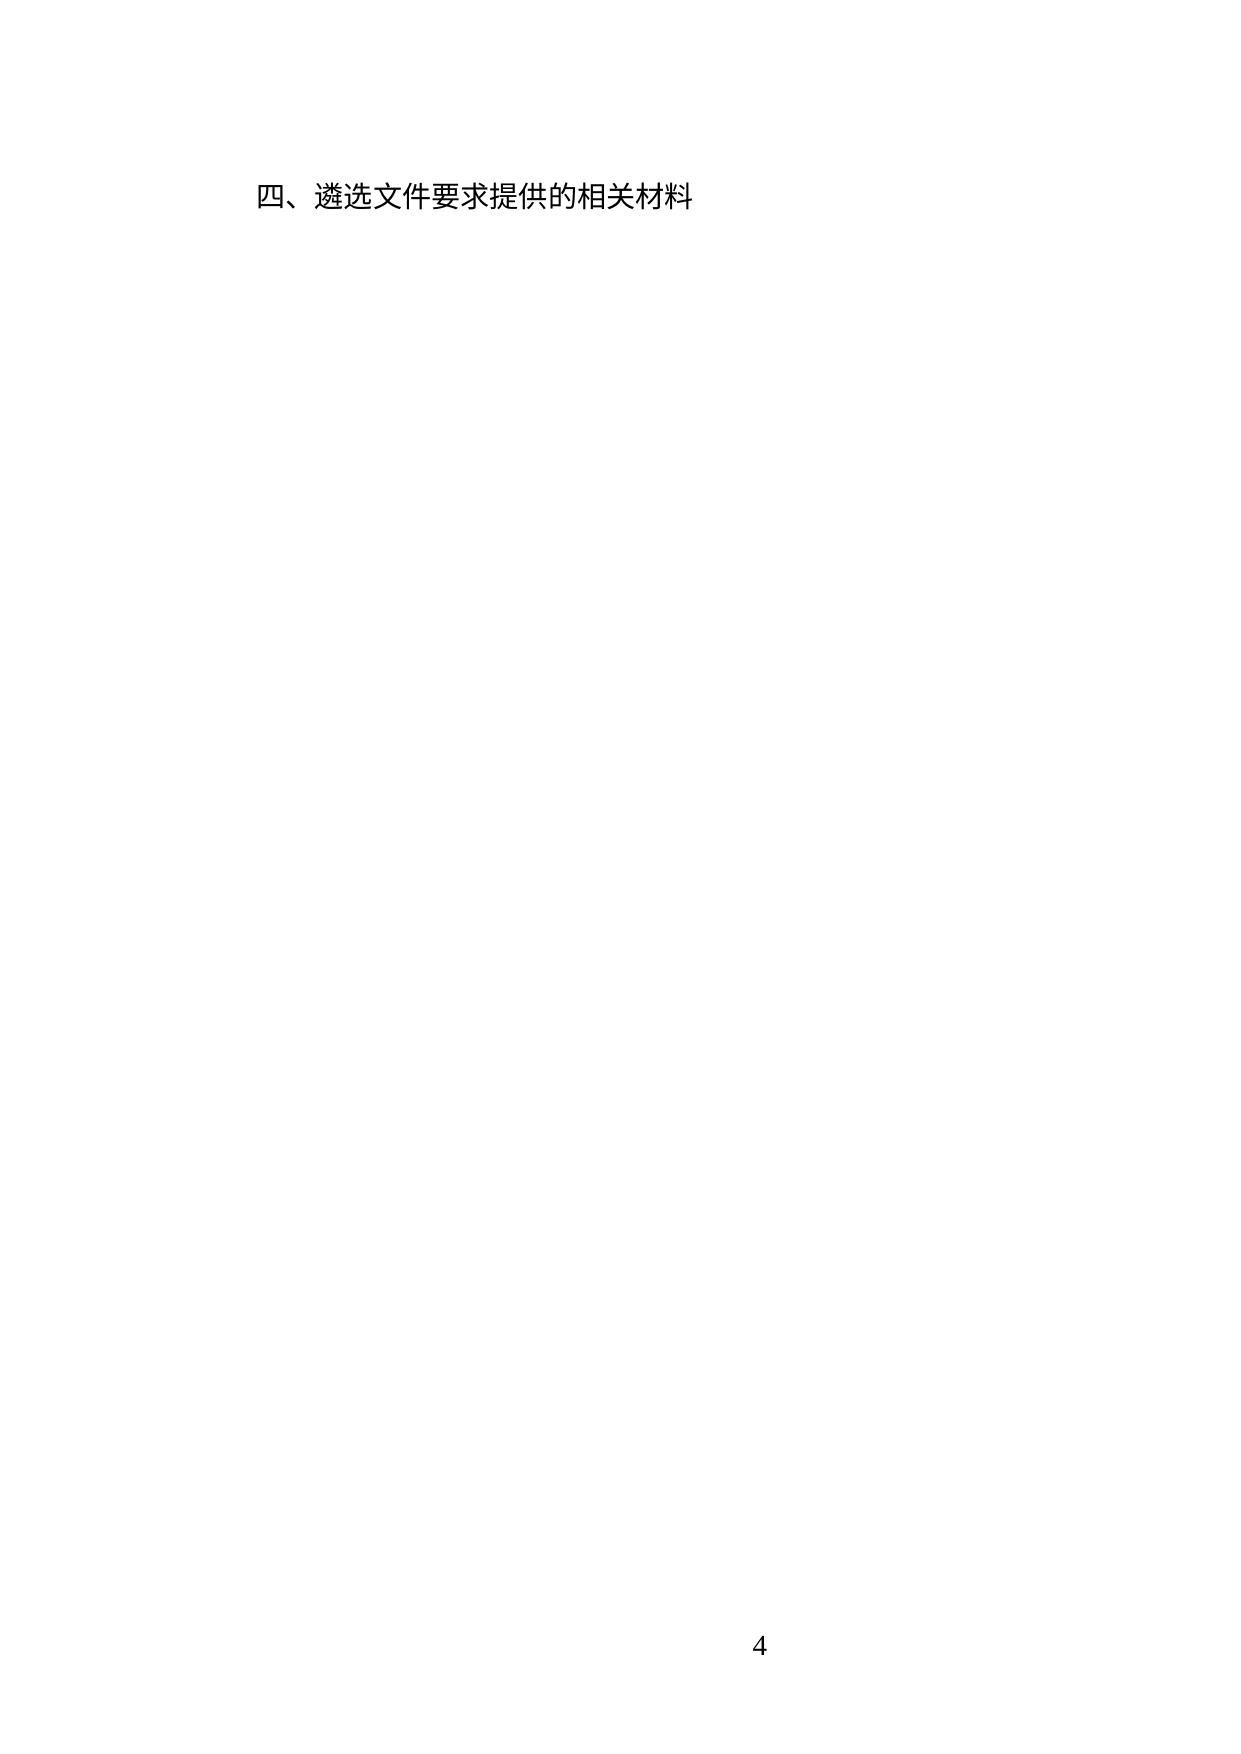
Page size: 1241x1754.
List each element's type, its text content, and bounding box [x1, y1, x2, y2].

text 四、遴选文件要求提供的相关材料 [198, 162, 1053, 227]
